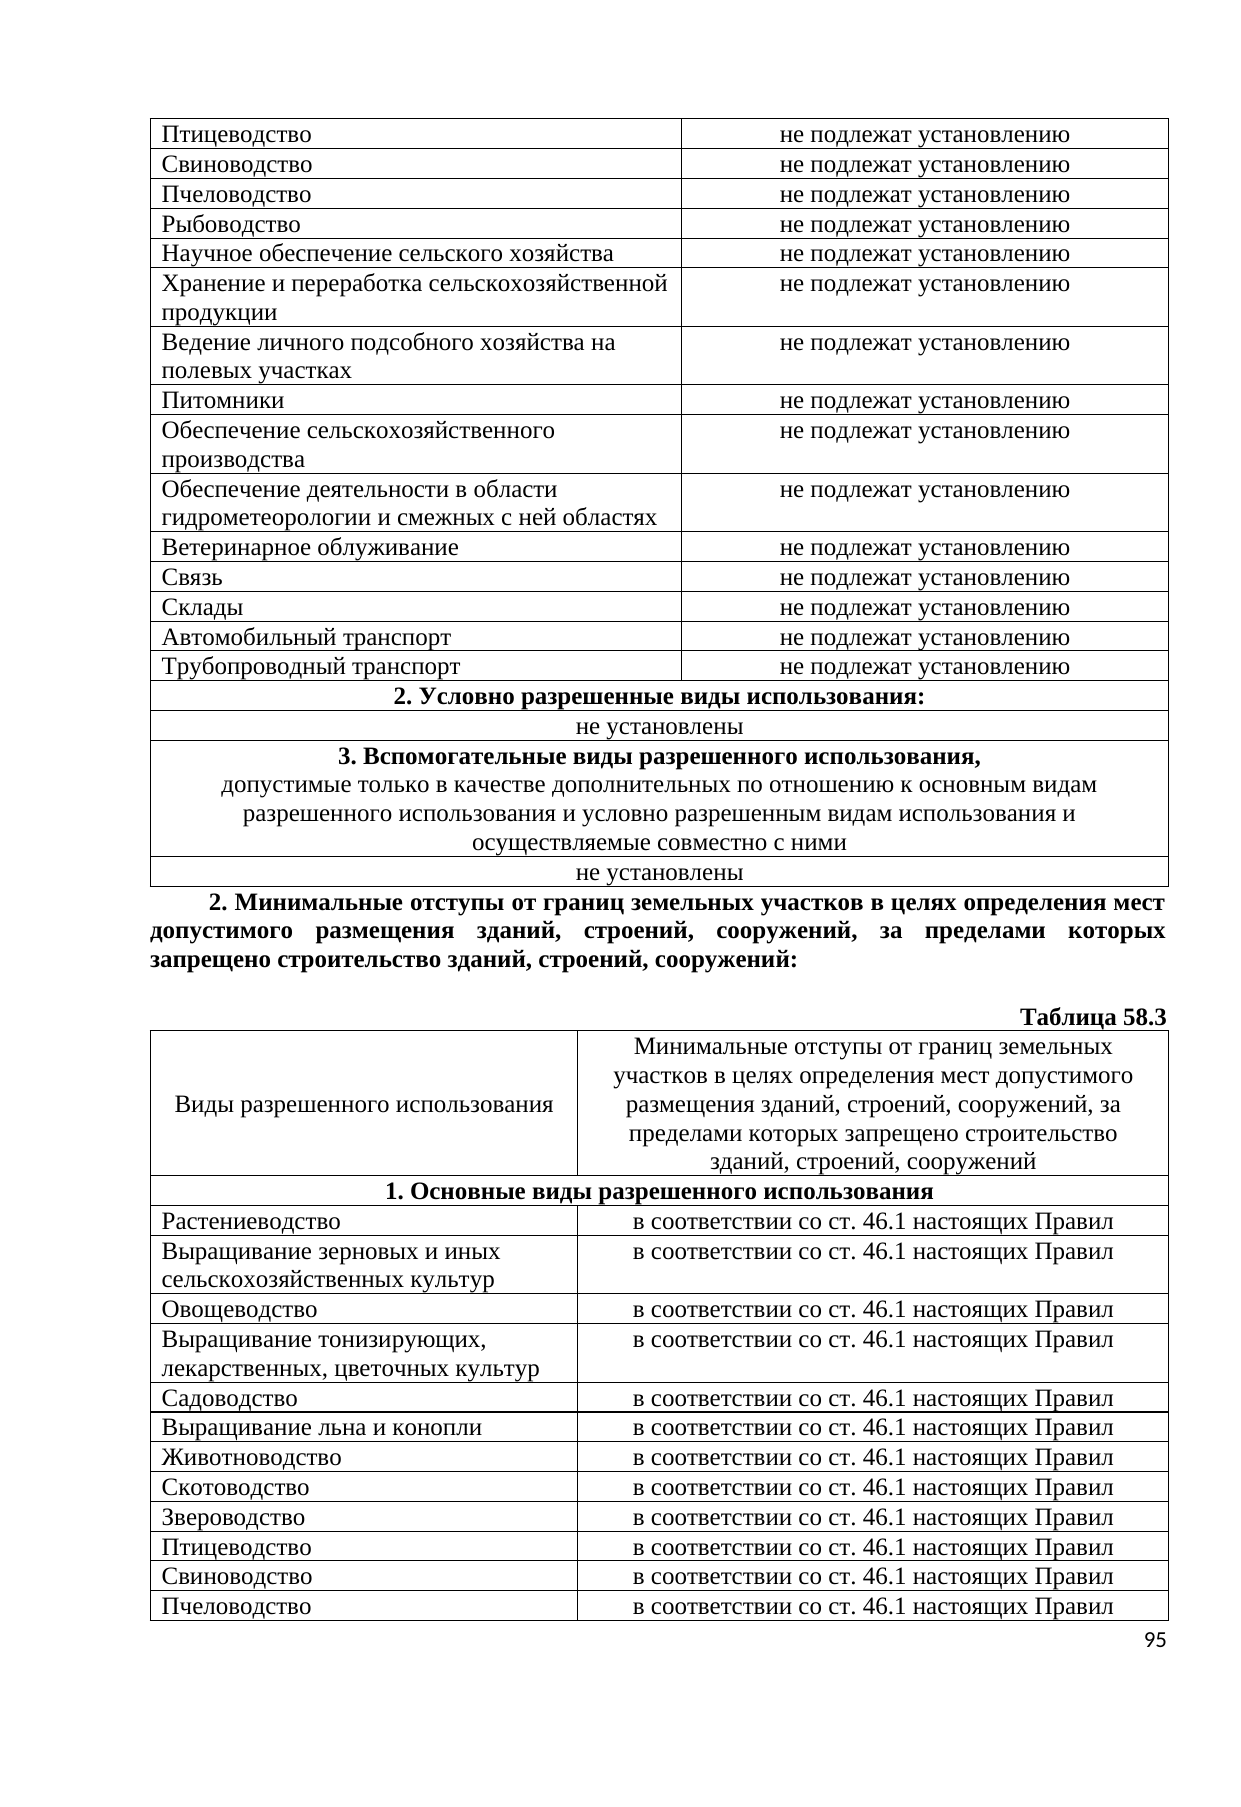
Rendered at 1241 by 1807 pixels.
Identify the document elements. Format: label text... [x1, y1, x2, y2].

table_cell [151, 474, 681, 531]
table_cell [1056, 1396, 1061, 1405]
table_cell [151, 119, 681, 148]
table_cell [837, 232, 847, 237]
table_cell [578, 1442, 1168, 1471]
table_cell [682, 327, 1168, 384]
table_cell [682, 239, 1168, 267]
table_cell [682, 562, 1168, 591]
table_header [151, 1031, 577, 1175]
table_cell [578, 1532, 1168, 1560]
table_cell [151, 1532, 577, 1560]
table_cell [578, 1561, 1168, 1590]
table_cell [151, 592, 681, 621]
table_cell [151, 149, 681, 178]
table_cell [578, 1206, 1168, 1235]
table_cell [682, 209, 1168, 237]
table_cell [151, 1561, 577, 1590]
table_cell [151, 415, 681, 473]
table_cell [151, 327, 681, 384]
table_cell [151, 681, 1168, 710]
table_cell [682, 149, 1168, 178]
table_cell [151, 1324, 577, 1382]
text 2. Минимальные отступы от границ земельных участков в целях определения мест допустимого размещения зданий, строений, сооружений, за пределами которых запрещено строительство зданий, строений, сооружений: [150, 887, 1167, 973]
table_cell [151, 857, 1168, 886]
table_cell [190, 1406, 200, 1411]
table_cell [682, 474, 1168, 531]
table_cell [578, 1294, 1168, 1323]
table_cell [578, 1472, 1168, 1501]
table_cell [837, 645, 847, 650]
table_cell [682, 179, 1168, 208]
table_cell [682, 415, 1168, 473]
text Таблица 58.3 [150, 1002, 1167, 1030]
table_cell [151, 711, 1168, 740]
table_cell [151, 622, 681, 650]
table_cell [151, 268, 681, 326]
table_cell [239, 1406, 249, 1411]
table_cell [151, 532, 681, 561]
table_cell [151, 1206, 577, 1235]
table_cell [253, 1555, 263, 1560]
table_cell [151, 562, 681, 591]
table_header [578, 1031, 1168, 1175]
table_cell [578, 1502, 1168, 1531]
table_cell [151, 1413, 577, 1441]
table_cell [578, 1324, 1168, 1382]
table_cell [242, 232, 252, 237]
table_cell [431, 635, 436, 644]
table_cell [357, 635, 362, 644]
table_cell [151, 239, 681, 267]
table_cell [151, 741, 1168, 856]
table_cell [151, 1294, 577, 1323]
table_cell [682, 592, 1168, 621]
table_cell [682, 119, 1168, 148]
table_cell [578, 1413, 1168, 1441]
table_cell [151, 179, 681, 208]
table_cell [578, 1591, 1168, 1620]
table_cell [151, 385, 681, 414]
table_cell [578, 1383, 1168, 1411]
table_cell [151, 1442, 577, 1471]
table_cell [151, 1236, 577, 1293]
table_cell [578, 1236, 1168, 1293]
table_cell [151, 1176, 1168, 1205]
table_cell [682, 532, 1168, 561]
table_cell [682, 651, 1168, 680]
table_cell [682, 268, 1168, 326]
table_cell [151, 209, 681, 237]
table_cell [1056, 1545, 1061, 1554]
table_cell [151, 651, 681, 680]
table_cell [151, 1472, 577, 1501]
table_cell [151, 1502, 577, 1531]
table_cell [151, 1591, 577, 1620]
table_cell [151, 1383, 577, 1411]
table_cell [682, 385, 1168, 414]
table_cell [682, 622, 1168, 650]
